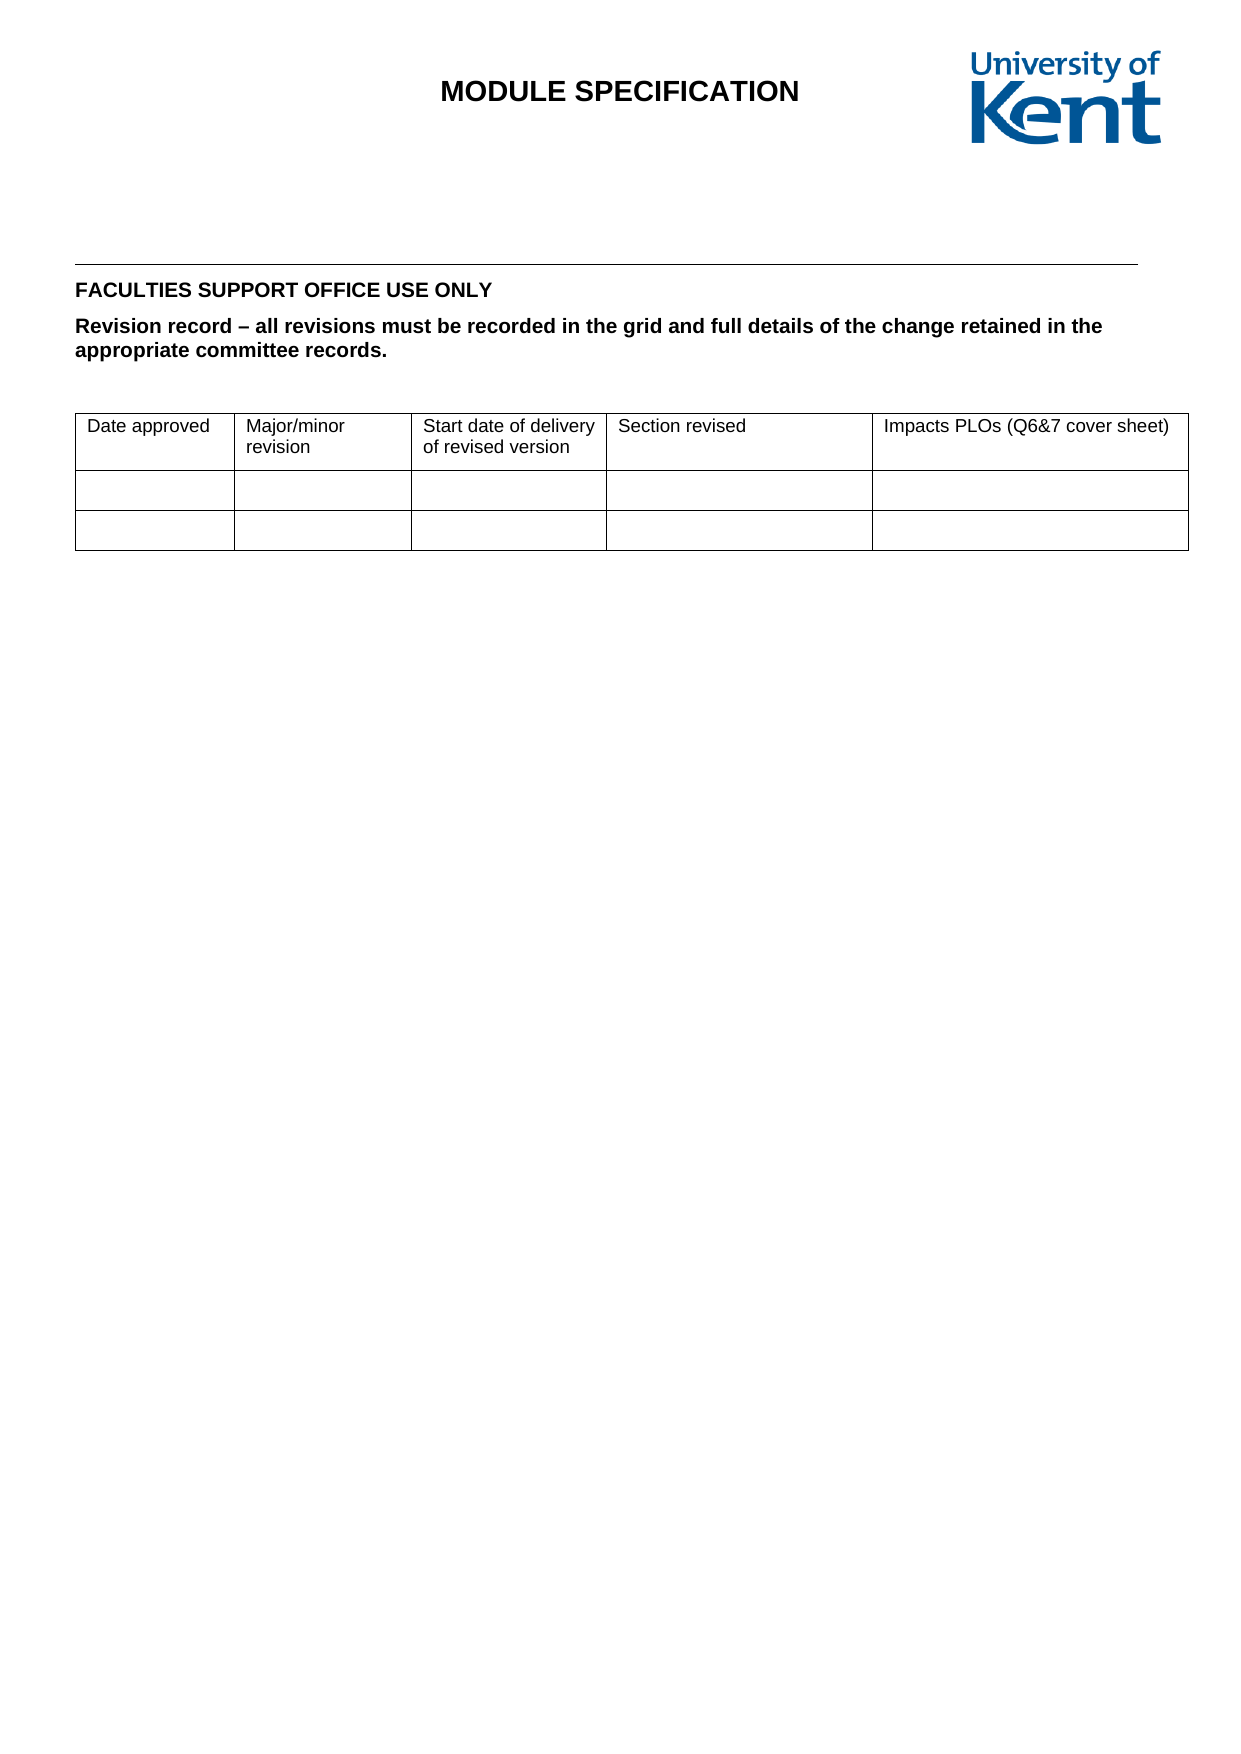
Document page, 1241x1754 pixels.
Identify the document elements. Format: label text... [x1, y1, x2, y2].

table_cell [873, 511, 1188, 550]
table_header Date approved [76, 414, 234, 470]
table_header Major/minor revision [235, 414, 411, 470]
table_cell [235, 511, 411, 550]
table_cell [607, 471, 872, 510]
table_cell [235, 471, 411, 510]
table_header Section revised [607, 414, 872, 470]
table_cell [76, 471, 234, 510]
table_cell [412, 471, 606, 510]
table_cell [607, 511, 872, 550]
text FACULTIES SUPPORT OFFICE USE ONLY [75, 278, 1138, 302]
picture [970, 48, 1163, 145]
table_cell [76, 511, 234, 550]
text Revision record – all revisions must be recorded in the grid and full details of the change retained in the appropriate committee records. [75, 314, 1138, 362]
table_header Start date of delivery of revised version [412, 414, 606, 470]
table_cell [873, 471, 1188, 510]
table_header Impacts PLOs (Q6&7 cover sheet) [873, 414, 1188, 470]
table_cell [412, 511, 606, 550]
